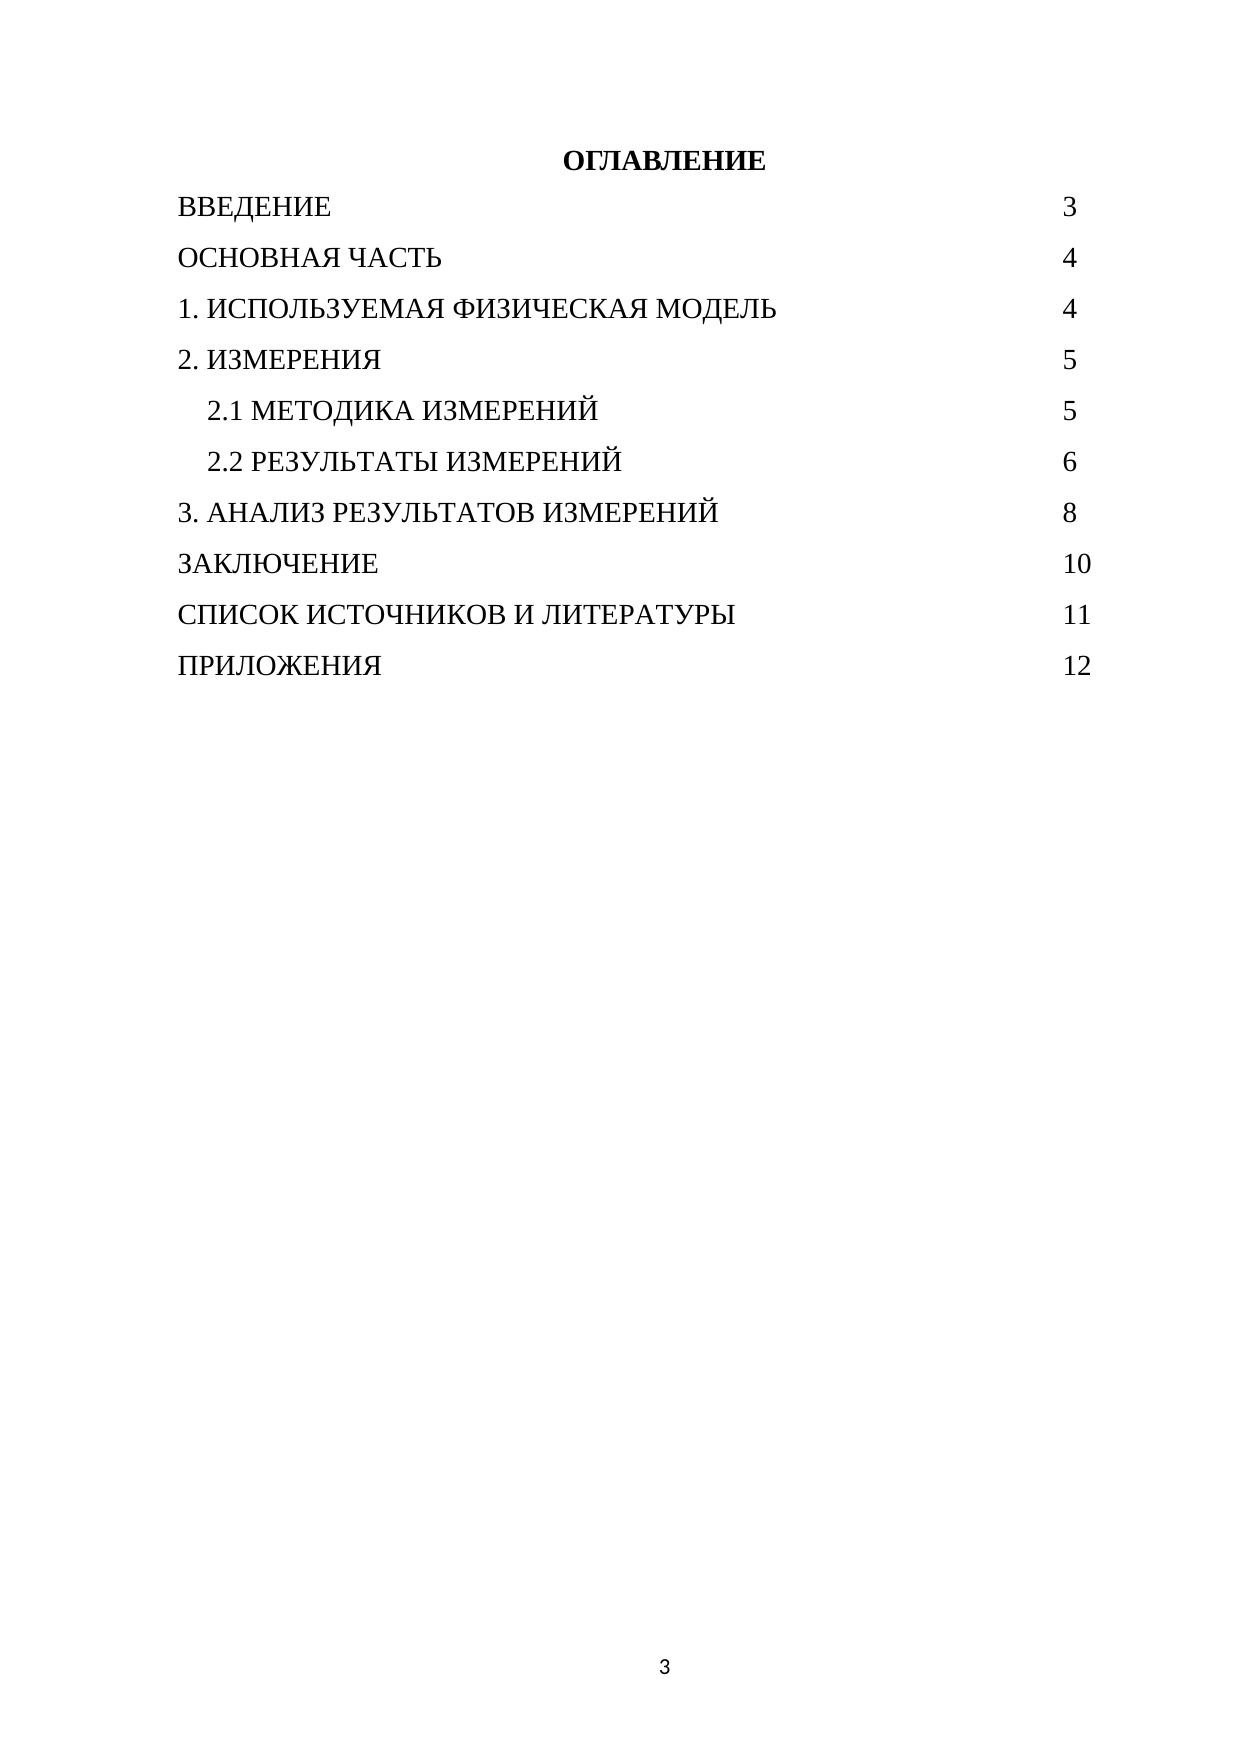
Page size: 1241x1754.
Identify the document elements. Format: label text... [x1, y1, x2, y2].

subtitle ОГЛАВЛЕНИЕ [177, 143, 1152, 177]
text ПРИЛОЖЕНИЯ 12 [177, 648, 1152, 682]
text 1. ИСПОЛЬЗУЕМАЯ ФИЗИЧЕСКАЯ МОДЕЛЬ 4 [177, 291, 1152, 325]
text ЗАКЛЮЧЕНИЕ 10 [177, 546, 1152, 580]
text ОСНОВНАЯ ЧАСТЬ 4 [177, 240, 1152, 274]
text 2. ИЗМЕРЕНИЯ 5 [177, 342, 1152, 376]
text 2.2 РЕЗУЛЬТАТЫ ИЗМЕРЕНИЙ 6 [207, 444, 1152, 478]
text ВВЕДЕНИЕ 3 [177, 189, 1152, 223]
text 2.1 МЕТОДИКА ИЗМЕРЕНИЙ 5 [207, 393, 1152, 427]
text 3. АНАЛИЗ РЕЗУЛЬТАТОВ ИЗМЕРЕНИЙ 8 [177, 495, 1152, 529]
text СПИСОК ИСТОЧНИКОВ И ЛИТЕРАТУРЫ 11 [177, 597, 1152, 631]
